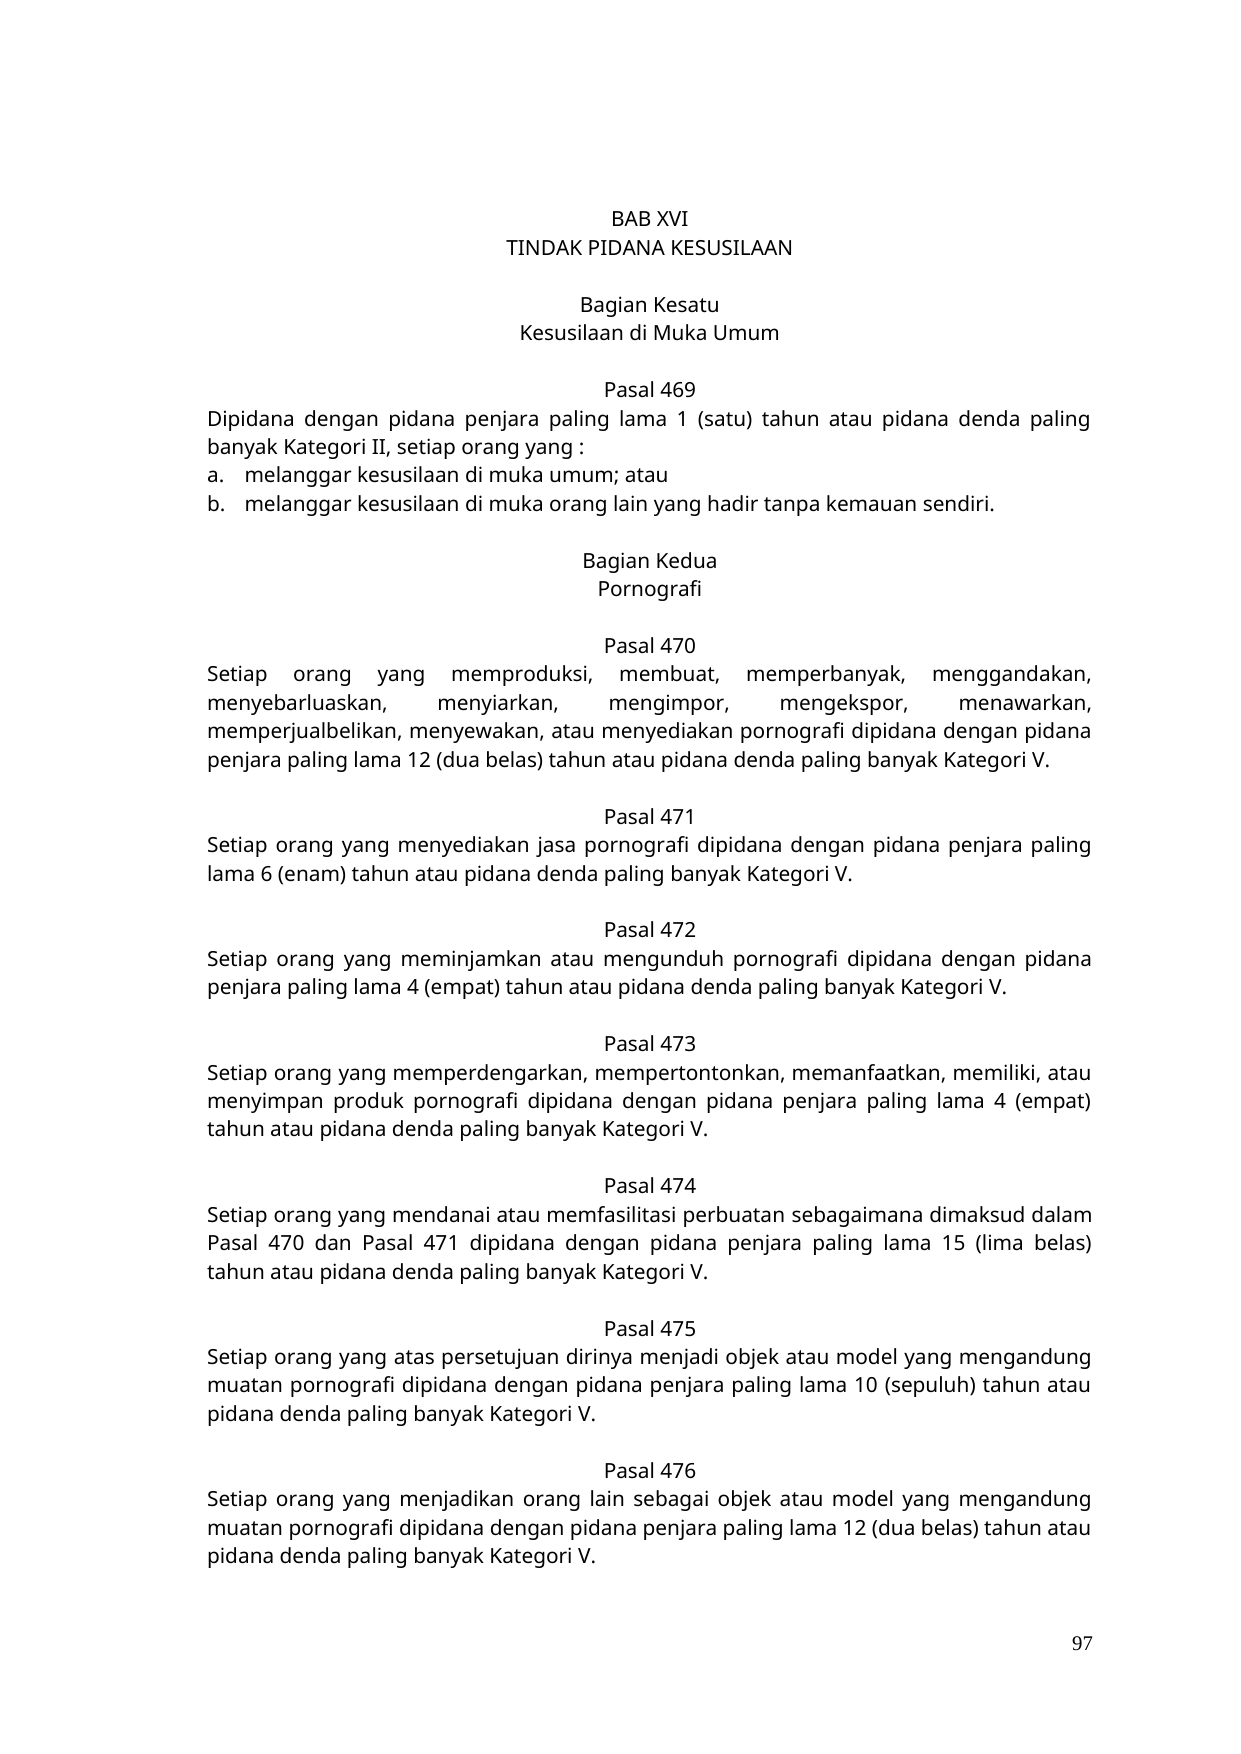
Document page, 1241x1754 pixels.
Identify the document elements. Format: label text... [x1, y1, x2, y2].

text Pasal 474 [207, 1171, 1092, 1200]
text Pasal 473 [207, 1029, 1092, 1058]
text Kesusilaan di Muka Umum [207, 318, 1092, 347]
text Bagian Kesatu [207, 290, 1092, 318]
text TINDAK PIDANA KESUSILAAN [207, 233, 1092, 261]
subtitle Bagian Kedua [207, 546, 1092, 574]
text Pasal 475 [207, 1314, 1092, 1342]
text Setiap orang yang mendanai atau memfasilitasi perbuatan sebagaimana dimaksud dalam Pasal 470 dan Pasal 471 dipidana dengan pidana penjara paling lama 15 (lima belas) tahun atau pidana denda paling banyak Kategori V. [207, 1200, 1092, 1285]
text Pasal 472 [207, 916, 1092, 944]
text Pasal 470 [207, 631, 1092, 659]
text Setiap orang yang meminjamkan atau mengunduh pornografi dipidana dengan pidana penjara paling lama 4 (empat) tahun atau pidana denda paling banyak Kategori V. [207, 944, 1092, 1001]
text a. melanggar kesusilaan di muka umum; atau [207, 461, 1092, 489]
text Setiap orang yang memproduksi, membuat, memperbanyak, menggandakan, menyebarluaskan, menyiarkan, mengimpor, mengekspor, menawarkan, memperjualbelikan, menyewakan, atau menyediakan pornografi dipidana dengan pidana penjara paling lama 12 (dua belas) tahun atau pidana denda paling banyak Kategori V. [207, 659, 1092, 773]
text b. melanggar kesusilaan di muka orang lain yang hadir tanpa kemauan sendiri. [207, 489, 1092, 517]
text Pornografi [207, 574, 1092, 603]
text Dipidana dengan pidana penjara paling lama 1 (satu) tahun atau pidana denda paling banyak Kategori II, setiap orang yang : [207, 404, 1092, 461]
text Pasal 469 [207, 375, 1092, 404]
text Pasal 471 [207, 802, 1092, 830]
text Setiap orang yang menjadikan orang lain sebagai objek atau model yang mengandung muatan pornografi dipidana dengan pidana penjara paling lama 12 (dua belas) tahun atau pidana denda paling banyak Kategori V. [207, 1484, 1092, 1569]
text Setiap orang yang atas persetujuan dirinya menjadi objek atau model yang mengandung muatan pornografi dipidana dengan pidana penjara paling lama 10 (sepuluh) tahun atau pidana denda paling banyak Kategori V. [207, 1342, 1092, 1427]
text Setiap orang yang menyediakan jasa pornografi dipidana dengan pidana penjara paling lama 6 (enam) tahun atau pidana denda paling banyak Kategori V. [207, 830, 1092, 887]
text Setiap orang yang memperdengarkan, mempertontonkan, memanfaatkan, memiliki, atau menyimpan produk pornografi dipidana dengan pidana penjara paling lama 4 (empat) tahun atau pidana denda paling banyak Kategori V. [207, 1058, 1092, 1143]
text Pasal 476 [207, 1456, 1092, 1484]
text BAB XVI [207, 204, 1092, 233]
